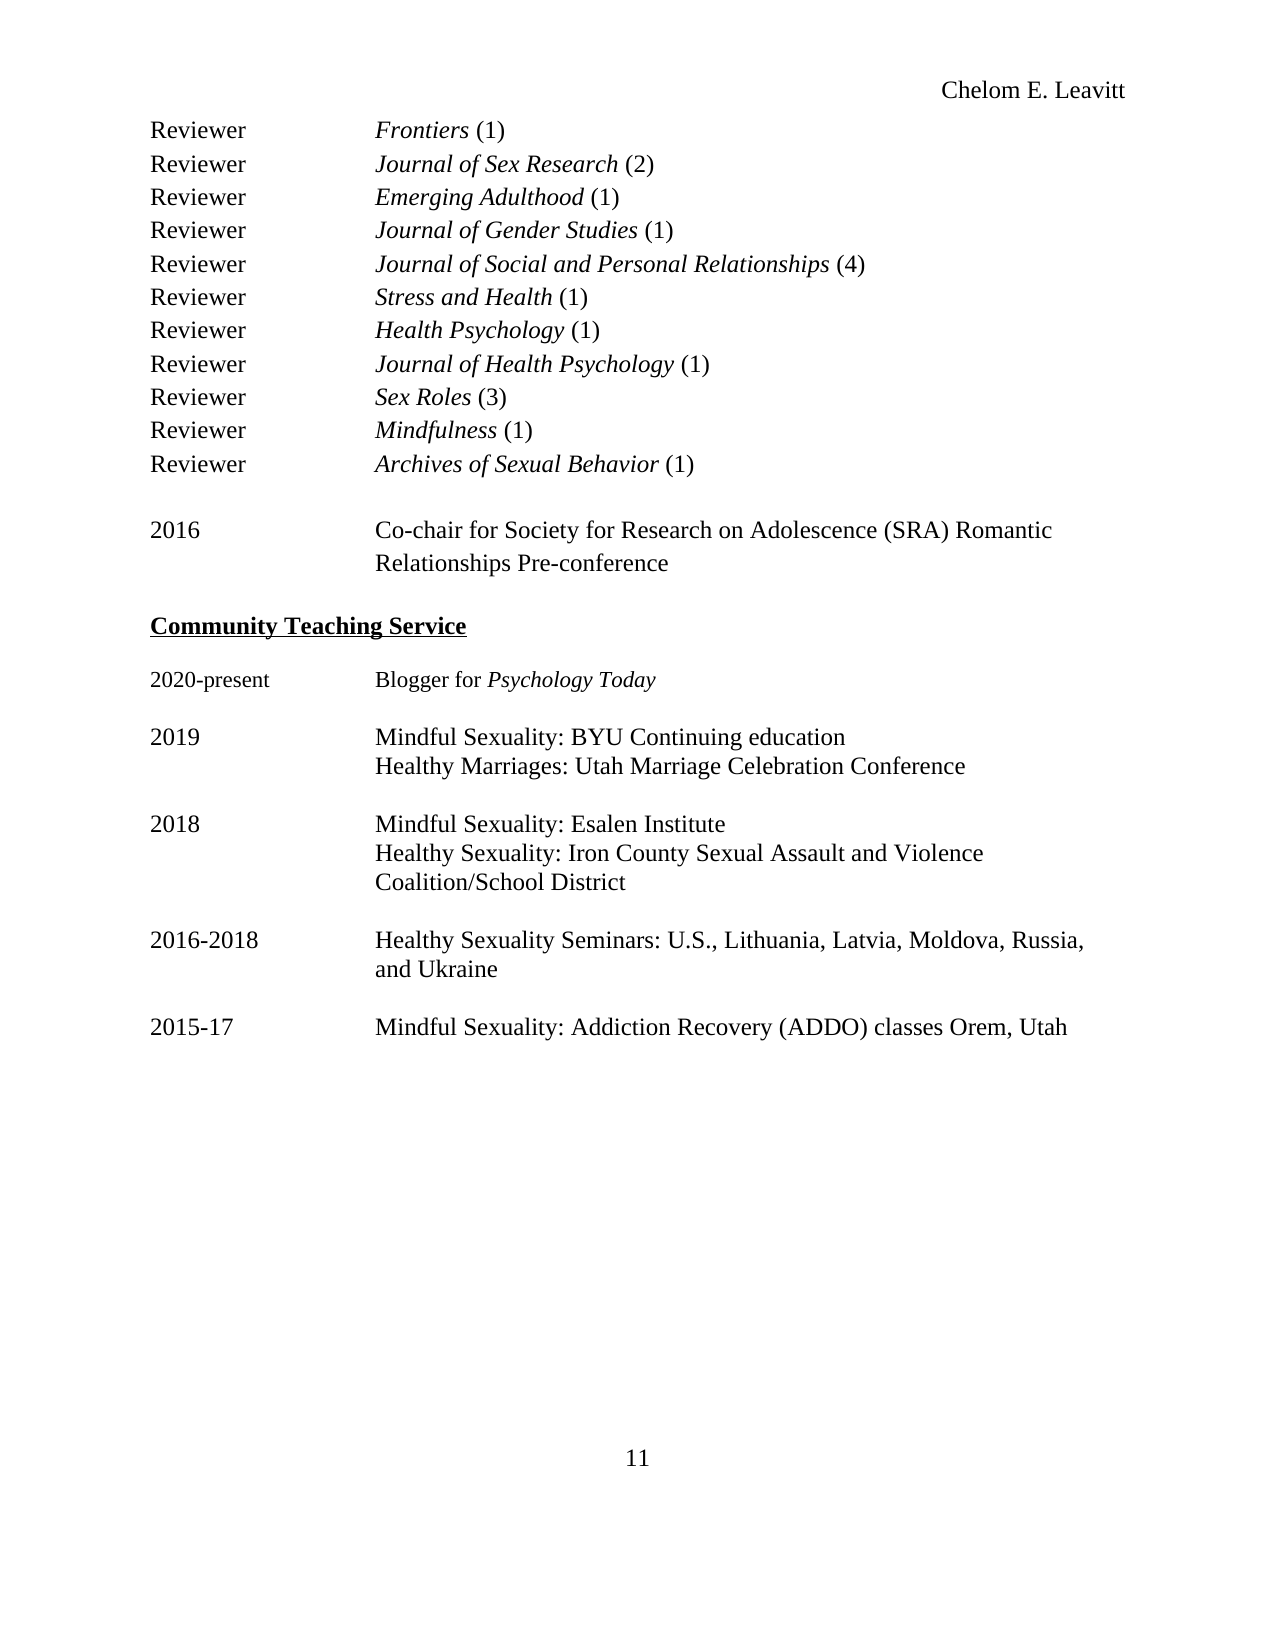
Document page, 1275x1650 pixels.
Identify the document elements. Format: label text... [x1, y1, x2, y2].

text 2016 Co-chair for Society for Research on Adolescence (SRA) Romantic Relationships Pre-conference [150, 515, 1125, 577]
text 2019 Mindful Sexuality: BYU Continuing education [150, 722, 1125, 751]
text Reviewer Journal of Health Psychology (1) [150, 349, 1125, 377]
text Reviewer Archives of Sexual Behavior (1) [150, 449, 1125, 477]
text Reviewer Journal of Sex Research (2) [150, 149, 1125, 177]
text Reviewer Stress and Health (1) [150, 282, 1125, 311]
text 2016-2018 Healthy Sexuality Seminars: U.S., Lithuania, Latvia, Moldova, Russia, and Ukraine [150, 925, 1125, 983]
text Healthy Marriages: Utah Marriage Celebration Conference [150, 751, 1125, 780]
text Community Teaching Service [150, 611, 1125, 639]
text Reviewer Health Psychology (1) [150, 315, 1125, 344]
text Reviewer Sex Roles (3) [150, 382, 1125, 411]
text Reviewer Journal of Social and Personal Relationships (4) [150, 249, 1125, 277]
text Reviewer Mindfulness (1) [150, 415, 1125, 444]
text Reviewer Emerging Adulthood (1) [150, 182, 1125, 211]
text Healthy Sexuality: Iron County Sexual Assault and Violence Coalition/School District [375, 838, 1125, 896]
text 2020-present Blogger for Psychology Today [150, 666, 1125, 693]
text Reviewer Journal of Gender Studies (1) [150, 215, 1125, 244]
text 2015-17 Mindful Sexuality: Addiction Recovery (ADDO) classes Orem, Utah [150, 1012, 1125, 1041]
text Reviewer Frontiers (1) [150, 115, 1125, 144]
text 2018 Mindful Sexuality: Esalen Institute [150, 809, 1125, 838]
